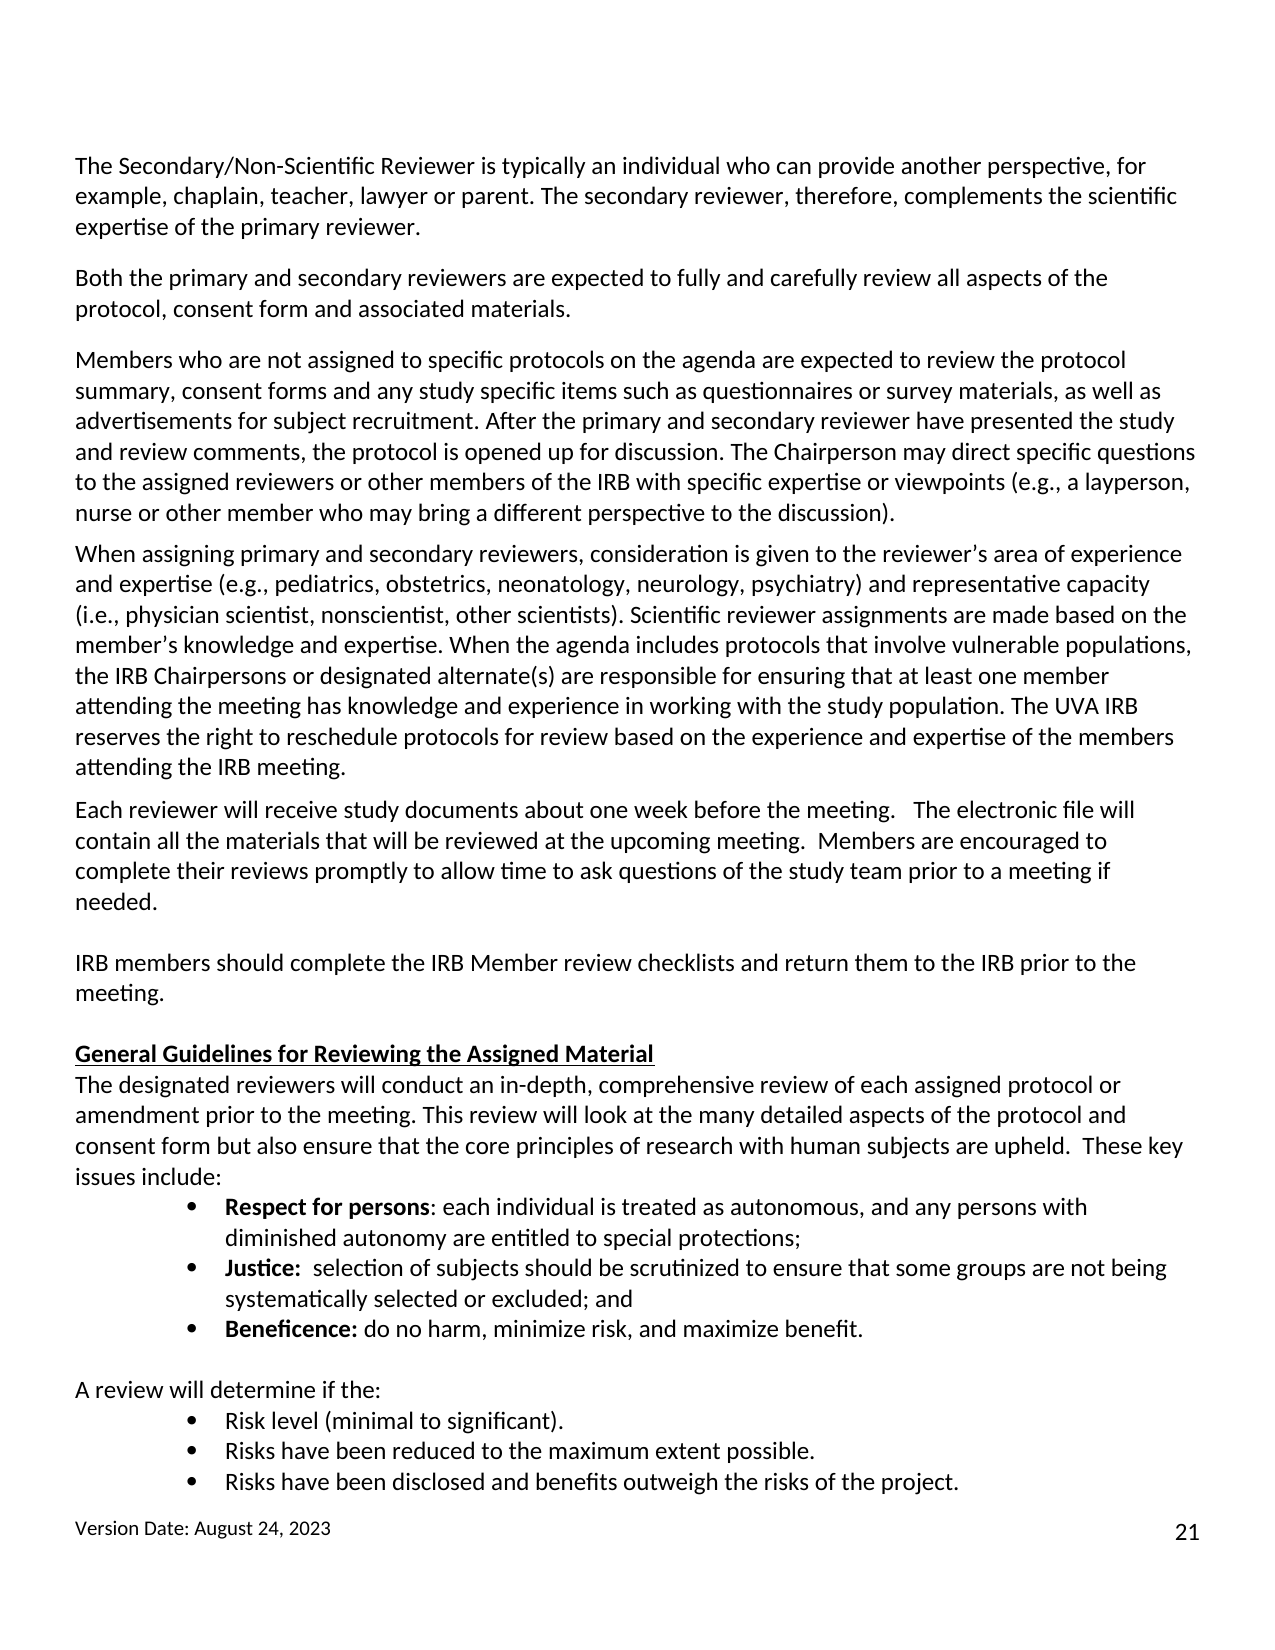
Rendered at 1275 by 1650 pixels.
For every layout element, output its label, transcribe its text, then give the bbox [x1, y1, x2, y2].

text IRB members should complete the IRB Member review checklists and return them to the IRB prior to the meeting. [75, 947, 1200, 1008]
list Beneficence: do no harm, minimize risk, and maximize benefit. [187, 1313, 1200, 1344]
text The designated reviewers will conduct an in-depth, comprehensive review of each assigned protocol or amendment prior to the meeting. This review will look at the many detailed aspects of the protocol and consent form but also ensure that the core principles of research with human subjects are upheld. These key issues include: [75, 1069, 1200, 1191]
text Both the primary and secondary reviewers are expected to fully and carefully review all aspects of the protocol, consent form and associated materials. [75, 262, 1200, 323]
list Risks have been reduced to the maximum extent possible. [187, 1435, 1200, 1466]
text Members who are not assigned to specific protocols on the agenda are expected to review the protocol summary, consent forms and any study specific items such as questionnaires or survey materials, as well as advertisements for subject recruitment. After the primary and secondary reviewer have presented the study and review comments, the protocol is opened up for discussion. The Chairperson may direct specific questions to the assigned reviewers or other members of the IRB with specific expertise or viewpoints (e.g., a layperson, nurse or other member who may bring a different perspective to the discussion). [75, 344, 1200, 527]
text General Guidelines for Reviewing the Assigned Material [75, 1008, 1200, 1069]
text Each reviewer will receive study documents about one week before the meeting. The electronic file will contain all the materials that will be reviewed at the upcoming meeting. Members are encouraged to complete their reviews promptly to allow time to ask questions of the study team prior to a meeting if needed. [75, 794, 1200, 917]
text A review will determine if the: [75, 1374, 1200, 1405]
list Risks have been disclosed and benefits outweigh the risks of the project. [187, 1466, 1200, 1496]
list Justice: selection of subjects should be scrutinized to ensure that some groups are not being systematically selected or excluded; and [187, 1252, 1200, 1313]
list Risk level (minimal to significant). [187, 1405, 1200, 1435]
text When assigning primary and secondary reviewers, consideration is given to the reviewer’s area of experience and expertise (e.g., pediatrics, obstetrics, neonatology, neurology, psychiatry) and representative capacity (i.e., physician scientist, nonscientist, other scientists). Scientific reviewer assignments are made based on the member’s knowledge and expertise. When the agenda includes protocols that involve vulnerable populations, the IRB Chairpersons or designated alternate(s) are responsible for ensuring that at least one member attending the meeting has knowledge and experience in working with the study population. The UVA IRB reserves the right to reschedule protocols for review based on the experience and expertise of the members attending the IRB meeting. [75, 538, 1200, 782]
list Respect for persons: each individual is treated as autonomous, and any persons with diminished autonomy are entitled to special protections; [187, 1191, 1200, 1252]
text The Secondary/Non-Scientific Reviewer is typically an individual who can provide another perspective, for example, chaplain, teacher, lawyer or parent. The secondary reviewer, therefore, complements the scientific expertise of the primary reviewer. [75, 150, 1200, 242]
